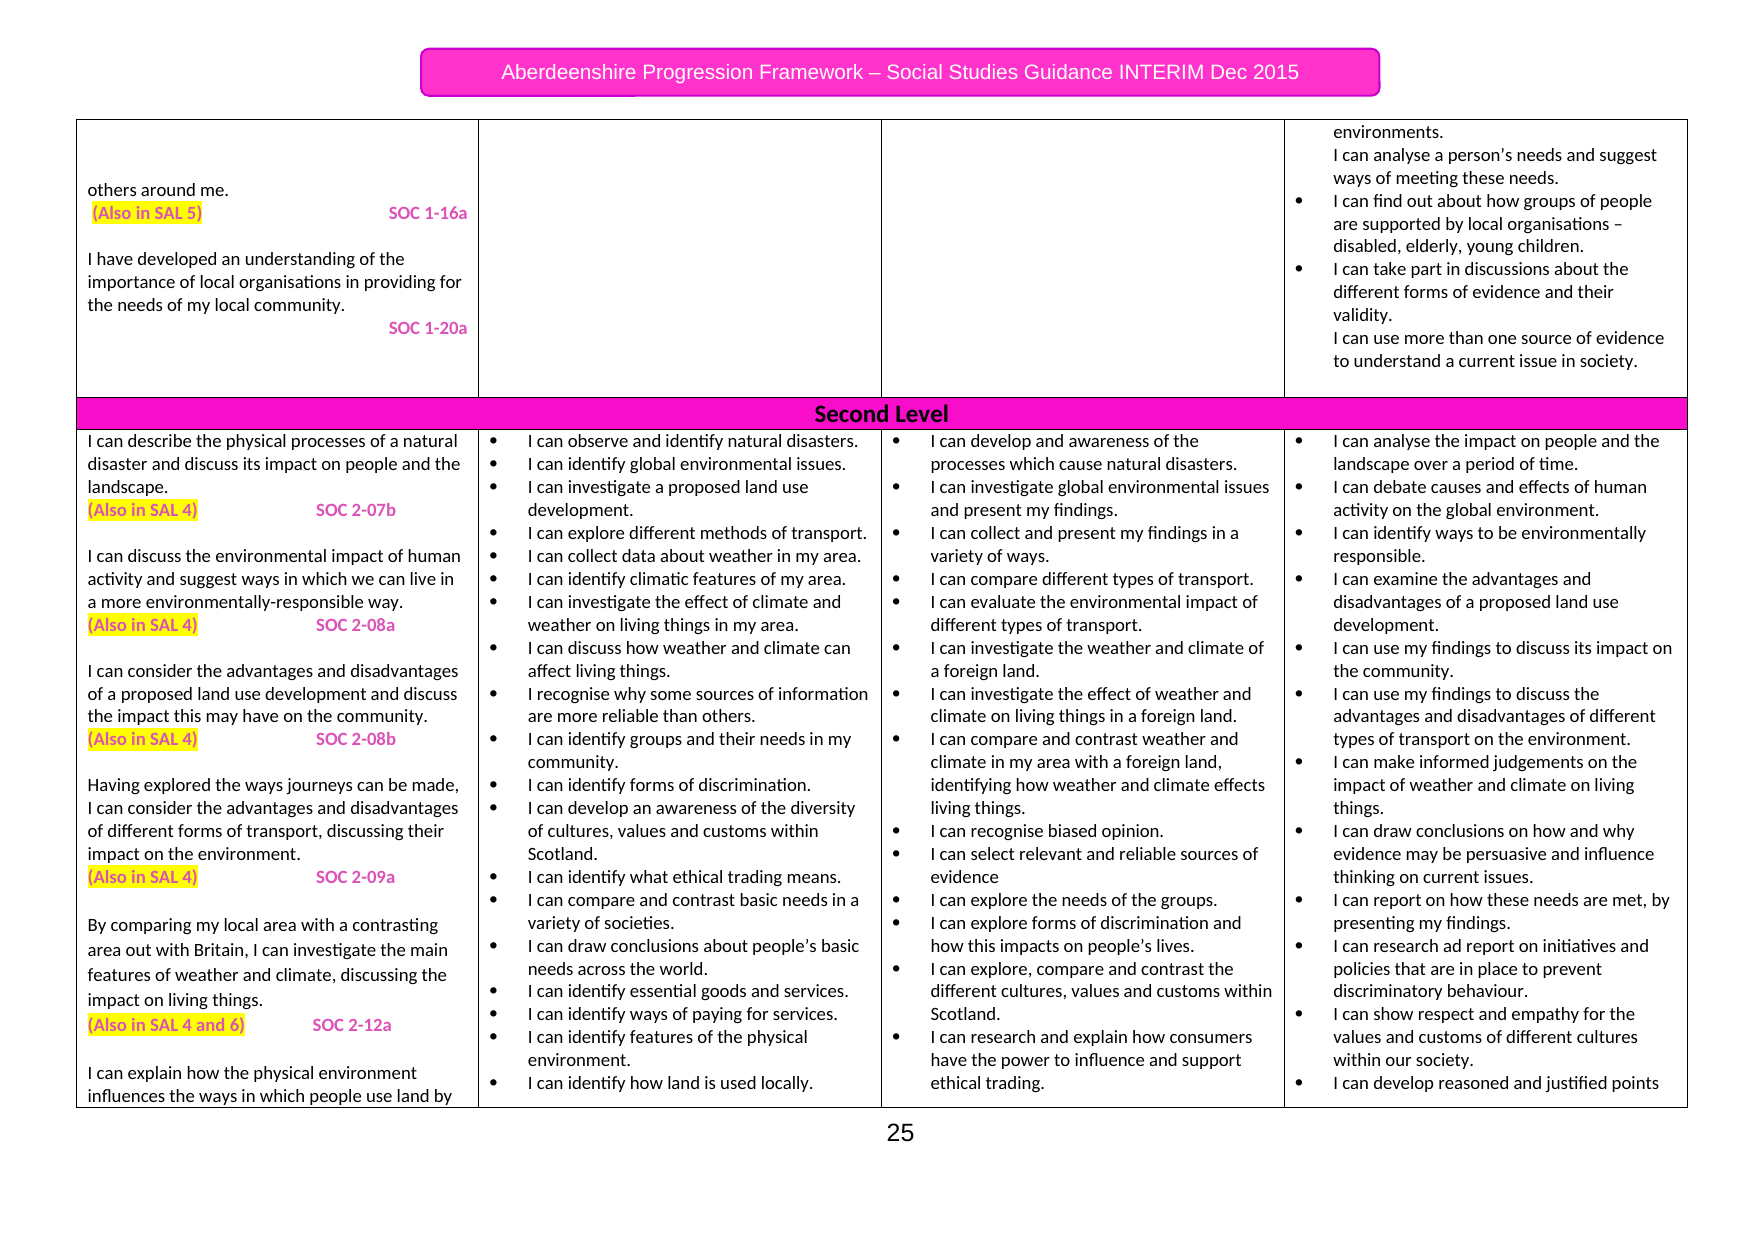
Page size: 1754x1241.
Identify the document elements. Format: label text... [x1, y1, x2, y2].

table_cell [77, 120, 478, 397]
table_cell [1285, 430, 1687, 1107]
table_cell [882, 120, 1284, 397]
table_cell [882, 430, 1284, 1107]
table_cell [479, 120, 881, 397]
table_cell Second Level [77, 398, 1687, 429]
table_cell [479, 430, 881, 1107]
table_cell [1285, 120, 1687, 397]
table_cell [77, 430, 478, 1107]
